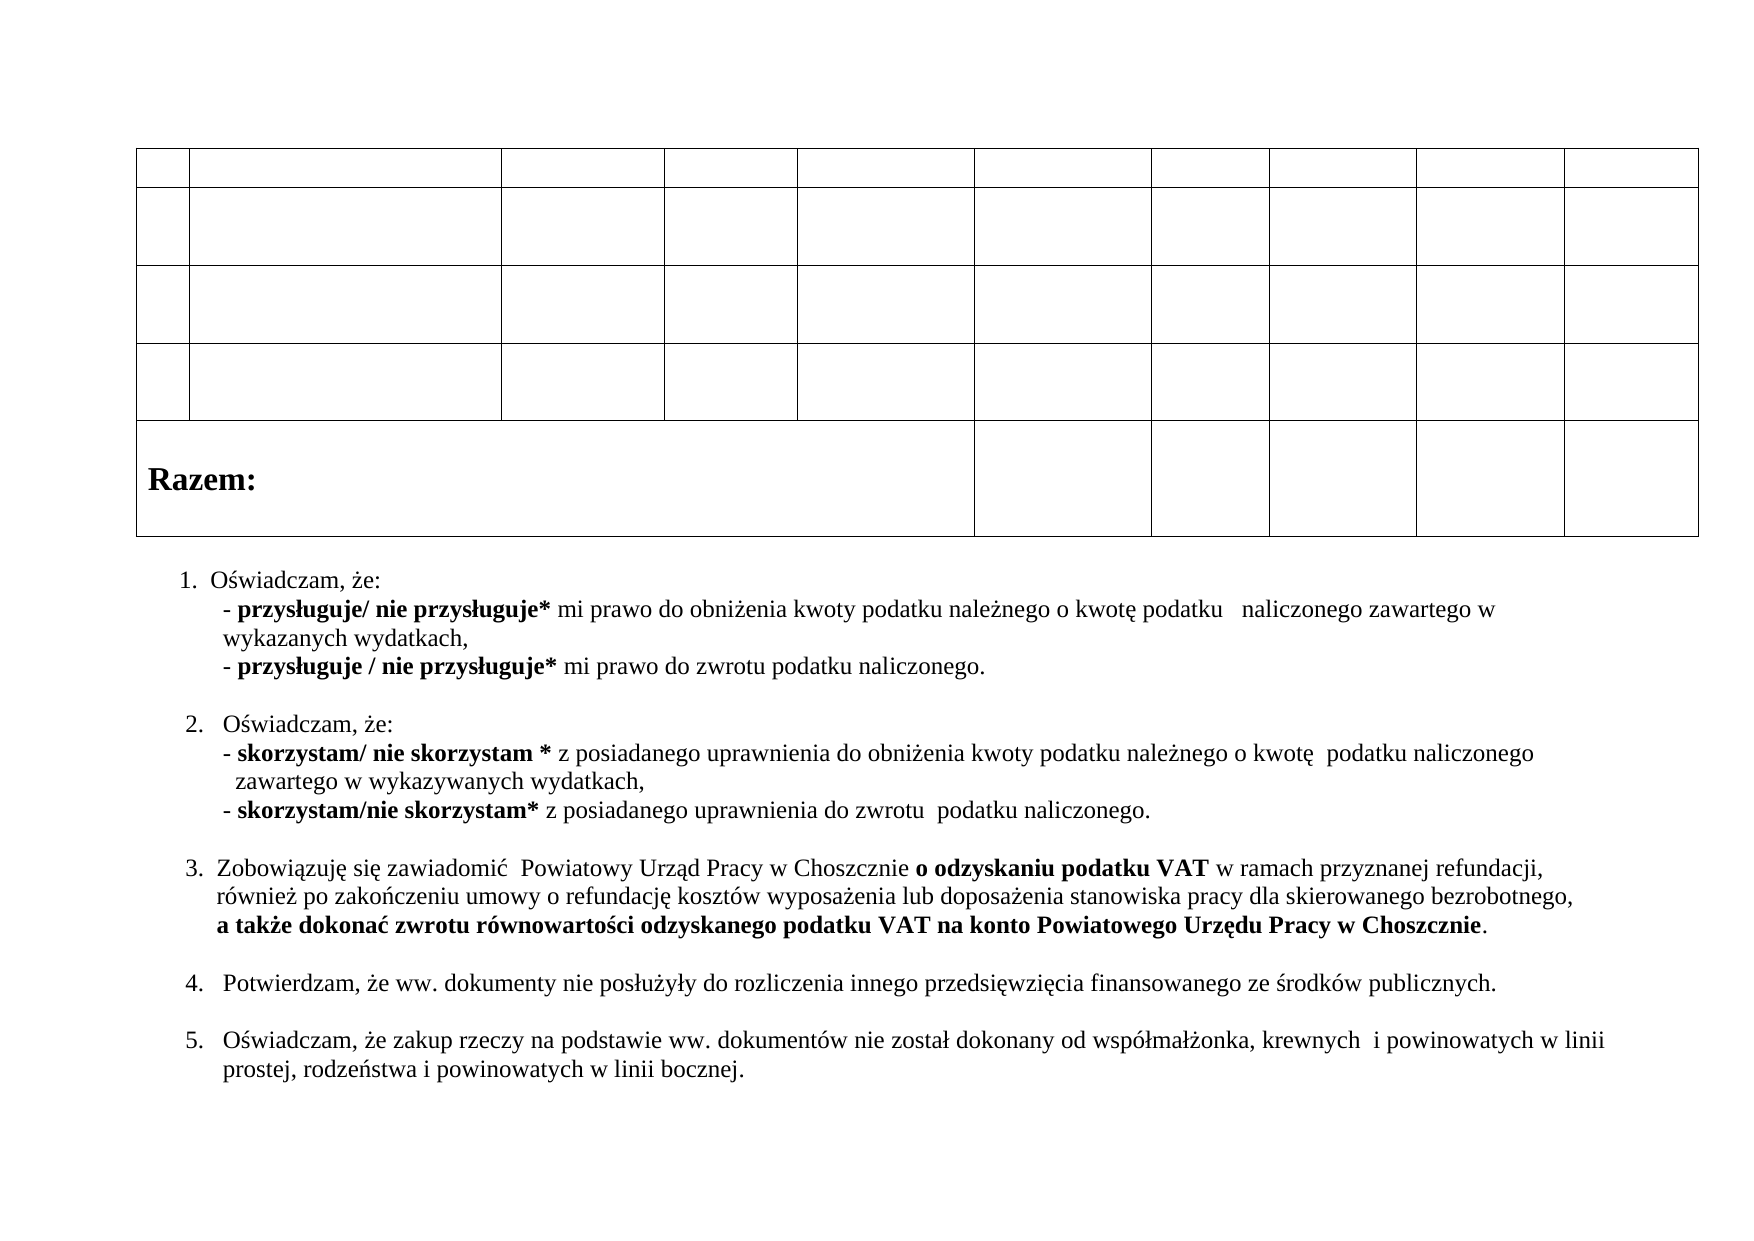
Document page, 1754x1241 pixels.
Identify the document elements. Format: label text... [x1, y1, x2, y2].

table_cell [975, 421, 1151, 536]
table_cell [1565, 188, 1698, 265]
table_cell [798, 344, 974, 420]
table_cell [502, 188, 664, 265]
table_cell [665, 149, 797, 187]
table_cell [1152, 266, 1269, 342]
table_cell [1270, 344, 1416, 420]
table_cell [975, 188, 1151, 265]
table_cell [502, 149, 664, 187]
table_cell [1270, 149, 1416, 187]
table_cell [137, 266, 189, 342]
table_cell [1270, 421, 1416, 536]
table_cell [190, 344, 501, 420]
text - przysługuje/ nie przysługuje* mi prawo do obniżenia kwoty podatku należnego o kwotę podatku naliczonego zawartego w wykazanych wydatkach, [223, 594, 1606, 651]
text - skorzystam/ nie skorzystam * z posiadanego uprawnienia do obniżenia kwoty podatku należnego o kwotę podatku naliczonego [185, 738, 1606, 766]
table_cell [502, 344, 664, 420]
text - skorzystam/nie skorzystam* z posiadanego uprawnienia do zwrotu podatku naliczonego. [185, 795, 1606, 824]
table_cell [137, 344, 189, 420]
text 3. Zobowiązuję się zawiadomić Powiatowy Urząd Pracy w Choszcznie o odzyskaniu podatku VAT w ramach przyznanej refundacji, [185, 853, 1606, 881]
table_cell [1152, 149, 1269, 187]
table_cell [798, 149, 974, 187]
table_cell [1417, 149, 1564, 187]
table_cell [1152, 421, 1269, 536]
text zawartego w wykazywanych wydatkach, [185, 766, 1606, 795]
table_cell [1417, 266, 1564, 342]
text również po zakończeniu umowy o refundację kosztów wyposażenia lub doposażenia stanowiska pracy dla skierowanego bezrobotnego, [185, 881, 1606, 910]
table_cell [975, 149, 1151, 187]
text - przysługuje / nie przysługuje* mi prawo do zwrotu podatku naliczonego. [223, 651, 1606, 680]
table_cell [665, 266, 797, 342]
table_cell [190, 266, 501, 342]
table_cell [502, 266, 664, 342]
table_cell [1565, 421, 1698, 536]
table_cell [1270, 266, 1416, 342]
table_cell [1565, 344, 1698, 420]
text 1. Oświadczam, że: [148, 565, 1606, 594]
table_cell [975, 344, 1151, 420]
table_cell [1152, 188, 1269, 265]
table_cell [1152, 344, 1269, 420]
table_cell [137, 188, 189, 265]
table_cell [665, 188, 797, 265]
table_cell [137, 149, 189, 187]
table_cell [975, 266, 1151, 342]
table_cell [190, 188, 501, 265]
table_cell [798, 188, 974, 265]
table_cell [1417, 344, 1564, 420]
table_cell [1565, 266, 1698, 342]
table_cell [190, 149, 501, 187]
text 2. Oświadczam, że: [185, 709, 1606, 738]
table_cell [1417, 188, 1564, 265]
table_cell [665, 344, 797, 420]
list Oświadczam, że zakup rzeczy na podstawie ww. dokumentów nie został dokonany od współmałżonka, krewnych i powinowatych w linii prostej, rodzeństwa i powinowatych w linii bocznej. [185, 1025, 1606, 1083]
table_cell [798, 266, 974, 342]
text a także dokonać zwrotu równowartości odzyskanego podatku VAT na konto Powiatowego Urzędu Pracy w Choszcznie. [185, 910, 1606, 939]
list Potwierdzam, że ww. dokumenty nie posłużyły do rozliczenia innego przedsięwzięcia finansowanego ze środków publicznych. [185, 968, 1606, 996]
table_cell [1270, 188, 1416, 265]
table_cell [1417, 421, 1564, 536]
table_cell [1565, 149, 1698, 187]
table_cell Razem: [137, 421, 974, 536]
